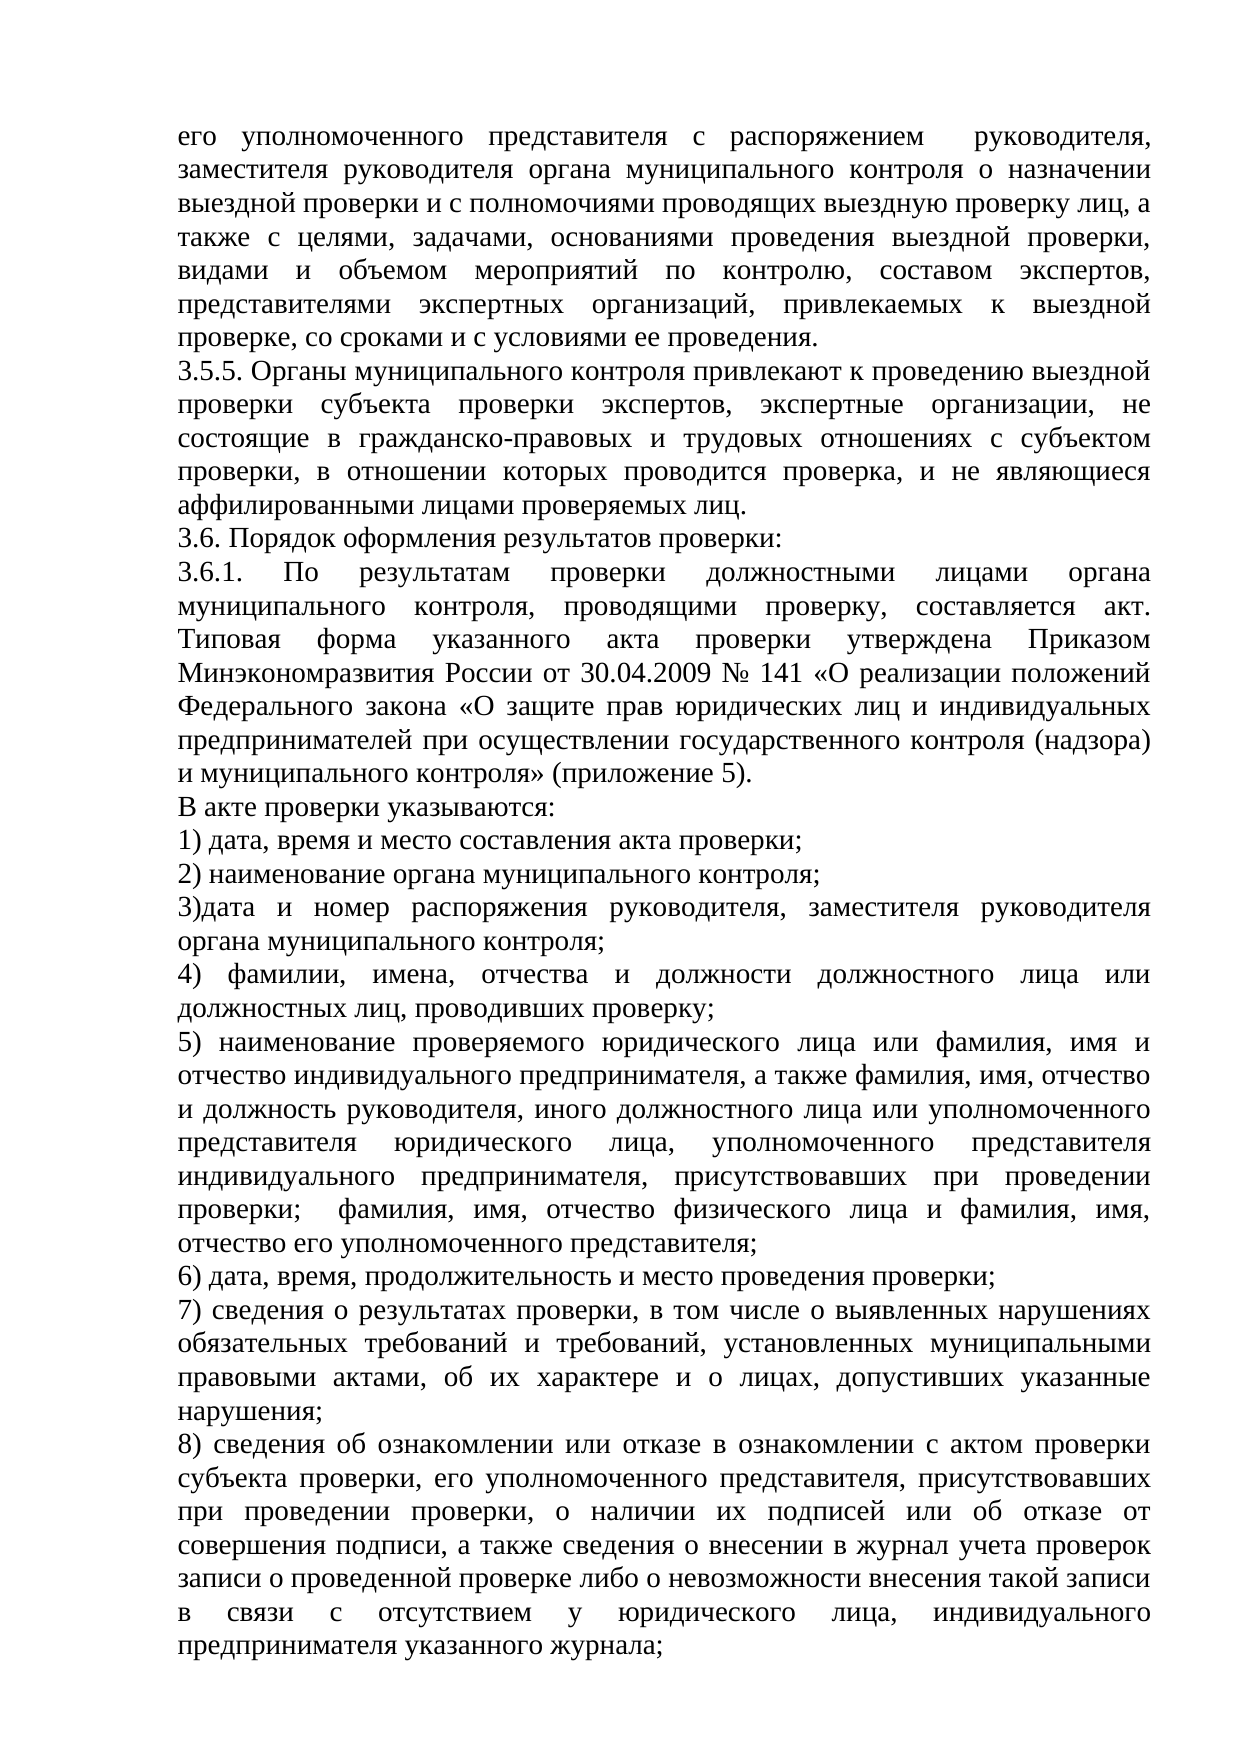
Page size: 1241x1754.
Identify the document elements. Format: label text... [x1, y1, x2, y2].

text 3.5.5. Органы муниципального контроля привлекают к проведению выездной проверки субъекта проверки экспертов, экспертные организации, не состоящие в гражданско-правовых и трудовых отношениях с субъектом проверки, в отношении которых проводится проверка, и не являющиеся аффилированными лицами проверяемых лиц. [177, 353, 1152, 521]
text 3.6.1. По результатам проверки должностными лицами органа муниципального контроля, проводящими проверку, составляется акт. Типовая форма указанного акта проверки утверждена Приказом Минэкономразвития России от 30.04.2009 № 141 «О реализации положений Федерального закона «О защите прав юридических лиц и индивидуальных предпринимателей при осуществлении государственного контроля (надзора) и муниципального контроля» (приложение 5). [177, 554, 1152, 789]
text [177, 118, 1152, 353]
text 3.6. Порядок оформления результатов проверки: [177, 521, 1152, 554]
text 1) дата, время и место составления акта проверки; [177, 822, 1152, 856]
text 7) сведения о результатах проверки, в том числе о выявленных нарушениях обязательных требований и требований, установленных муниципальными правовыми актами, об их характере и о лицах, допустивших указанные нарушения; [177, 1292, 1152, 1426]
text 2) наименование органа муниципального контроля; [177, 856, 1152, 889]
text 4) фамилии, имена, отчества и должности должностного лица или должностных лиц, проводивших проверку; [177, 957, 1152, 1024]
text 3)дата и номер распоряжения руководителя, заместителя руководителя органа муниципального контроля; [177, 889, 1152, 957]
text 8) сведения об ознакомлении или отказе в ознакомлении с актом проверки субъекта проверки, его уполномоченного представителя, присутствовавших при проведении проверки, о наличии их подписей или об отказе от совершения подписи, а также сведения о внесении в журнал учета проверок записи о проведенной проверке либо о невозможности внесения такой записи в связи с отсутствием у юридического лица, индивидуального предпринимателя указанного журнала; [177, 1426, 1152, 1661]
text В акте проверки указываются: [177, 789, 1152, 822]
text 5) наименование проверяемого юридического лица или фамилия, имя и отчество индивидуального предпринимателя, а также фамилия, имя, отчество и должность руководителя, иного должностного лица или уполномоченного представителя юридического лица, уполномоченного представителя индивидуального предпринимателя, присутствовавших при проведении проверки; фамилия, имя, отчество физического лица и фамилия, имя, отчество его уполномоченного представителя; [177, 1024, 1152, 1258]
text 6) дата, время, продолжительность и место проведения проверки; [177, 1258, 1152, 1292]
